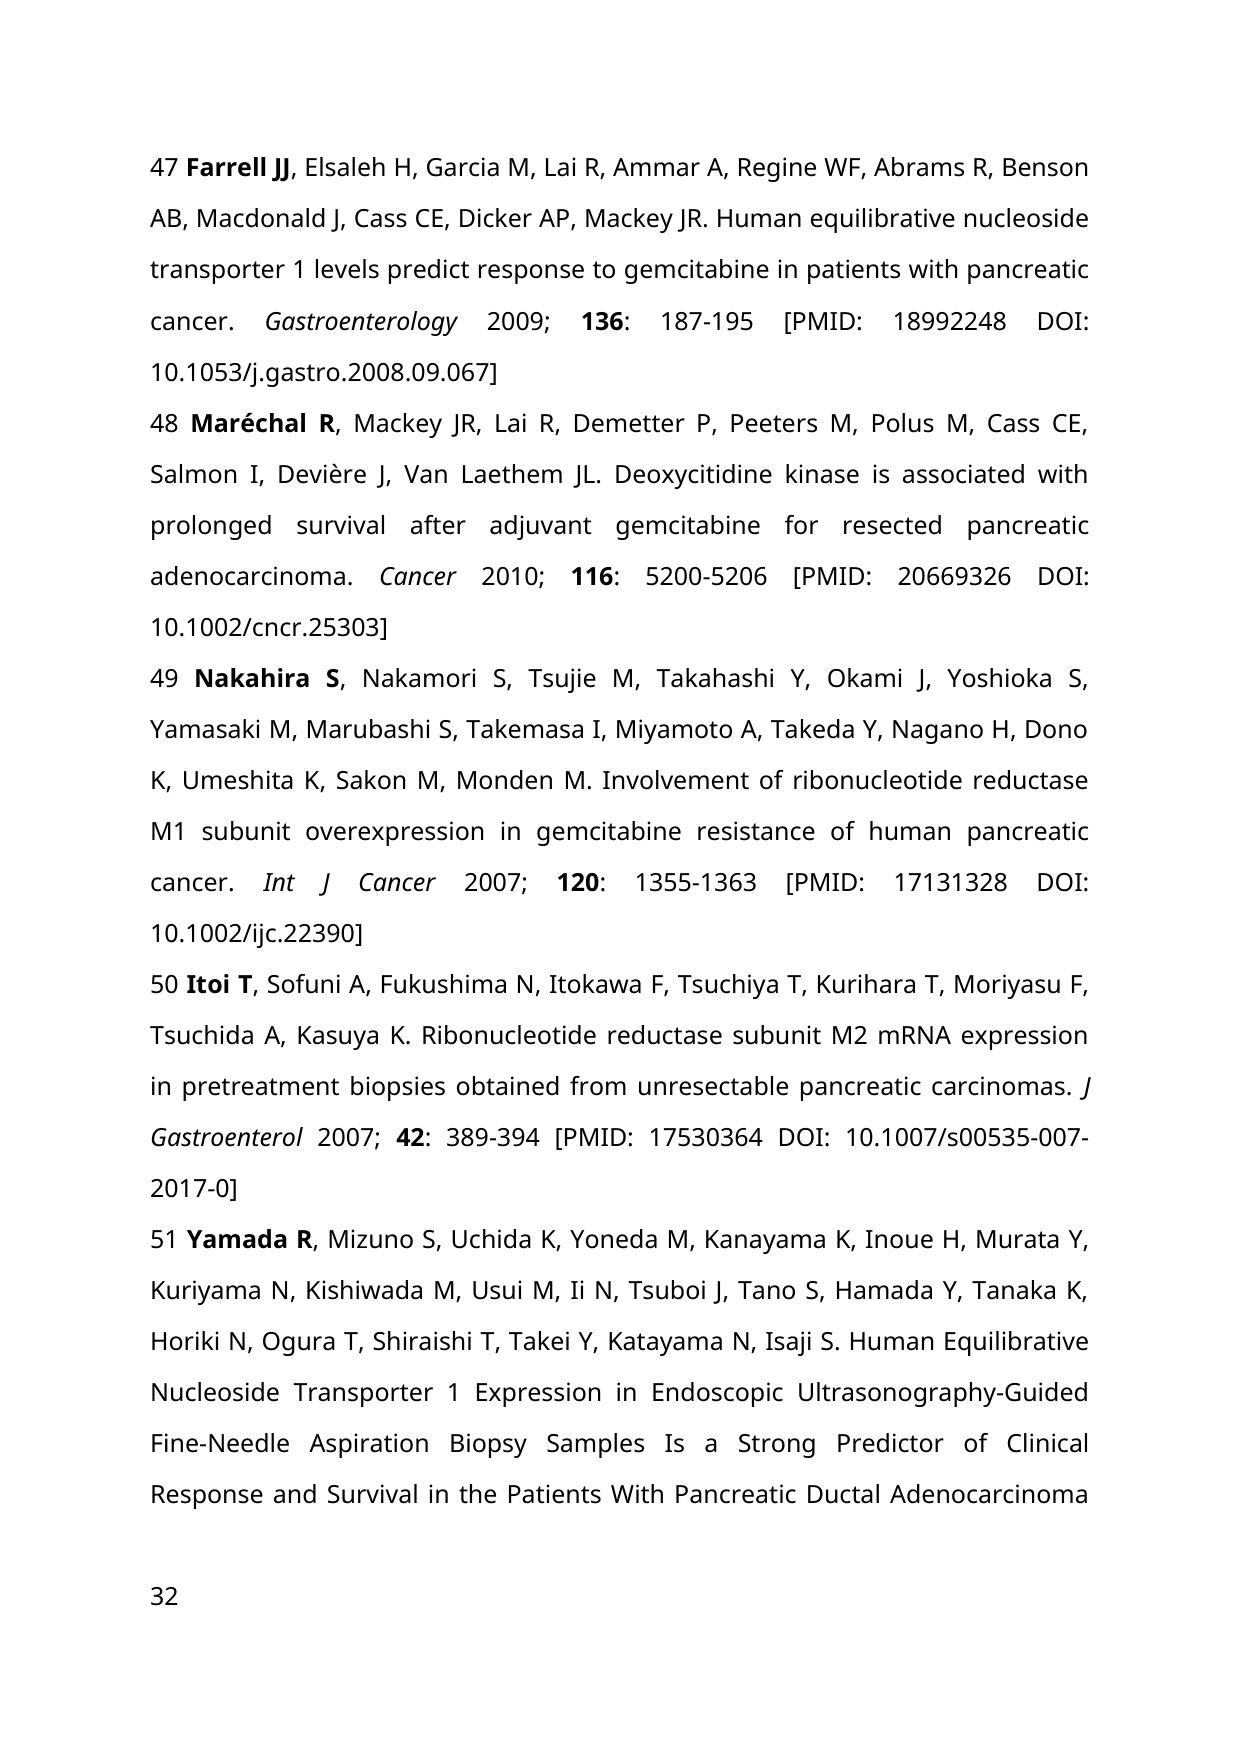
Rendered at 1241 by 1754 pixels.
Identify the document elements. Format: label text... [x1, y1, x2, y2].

text 50 Itoi T, Sofuni A, Fukushima N, Itokawa F, Tsuchiya T, Kurihara T, Moriyasu F, Tsuchida A, Kasuya K. Ribonucleotide reductase subunit M2 mRNA expression in pretreatment biopsies obtained from unresectable pancreatic carcinomas. J Gastroenterol 2007; 42: 389-394 [PMID: 17530364 DOI: 10.1007/s00535-007-2017-0] [150, 967, 1090, 1205]
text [150, 1222, 1090, 1511]
text 48 Maréchal R, Mackey JR, Lai R, Demetter P, Peeters M, Polus M, Cass CE, Salmon I, Devière J, Van Laethem JL. Deoxycitidine kinase is associated with prolonged survival after adjuvant gemcitabine for resected pancreatic adenocarcinoma. Cancer 2010; 116: 5200-5206 [PMID: 20669326 DOI: 10.1002/cncr.25303] [150, 405, 1090, 643]
text 49 Nakahira S, Nakamori S, Tsujie M, Takahashi Y, Okami J, Yoshioka S, Yamasaki M, Marubashi S, Takemasa I, Miyamoto A, Takeda Y, Nagano H, Dono K, Umeshita K, Sakon M, Monden M. Involvement of ribonucleotide reductase M1 subunit overexpression in gemcitabine resistance of human pancreatic cancer. Int J Cancer 2007; 120: 1355-1363 [PMID: 17131328 DOI: 10.1002/ijc.22390] [150, 660, 1090, 950]
text 47 Farrell JJ, Elsaleh H, Garcia M, Lai R, Ammar A, Regine WF, Abrams R, Benson AB, Macdonald J, Cass CE, Dicker AP, Mackey JR. Human equilibrative nucleoside transporter 1 levels predict response to gemcitabine in patients with pancreatic cancer. Gastroenterology 2009; 136: 187-195 [PMID: 18992248 DOI: 10.1053/j.gastro.2008.09.067] [150, 150, 1090, 388]
